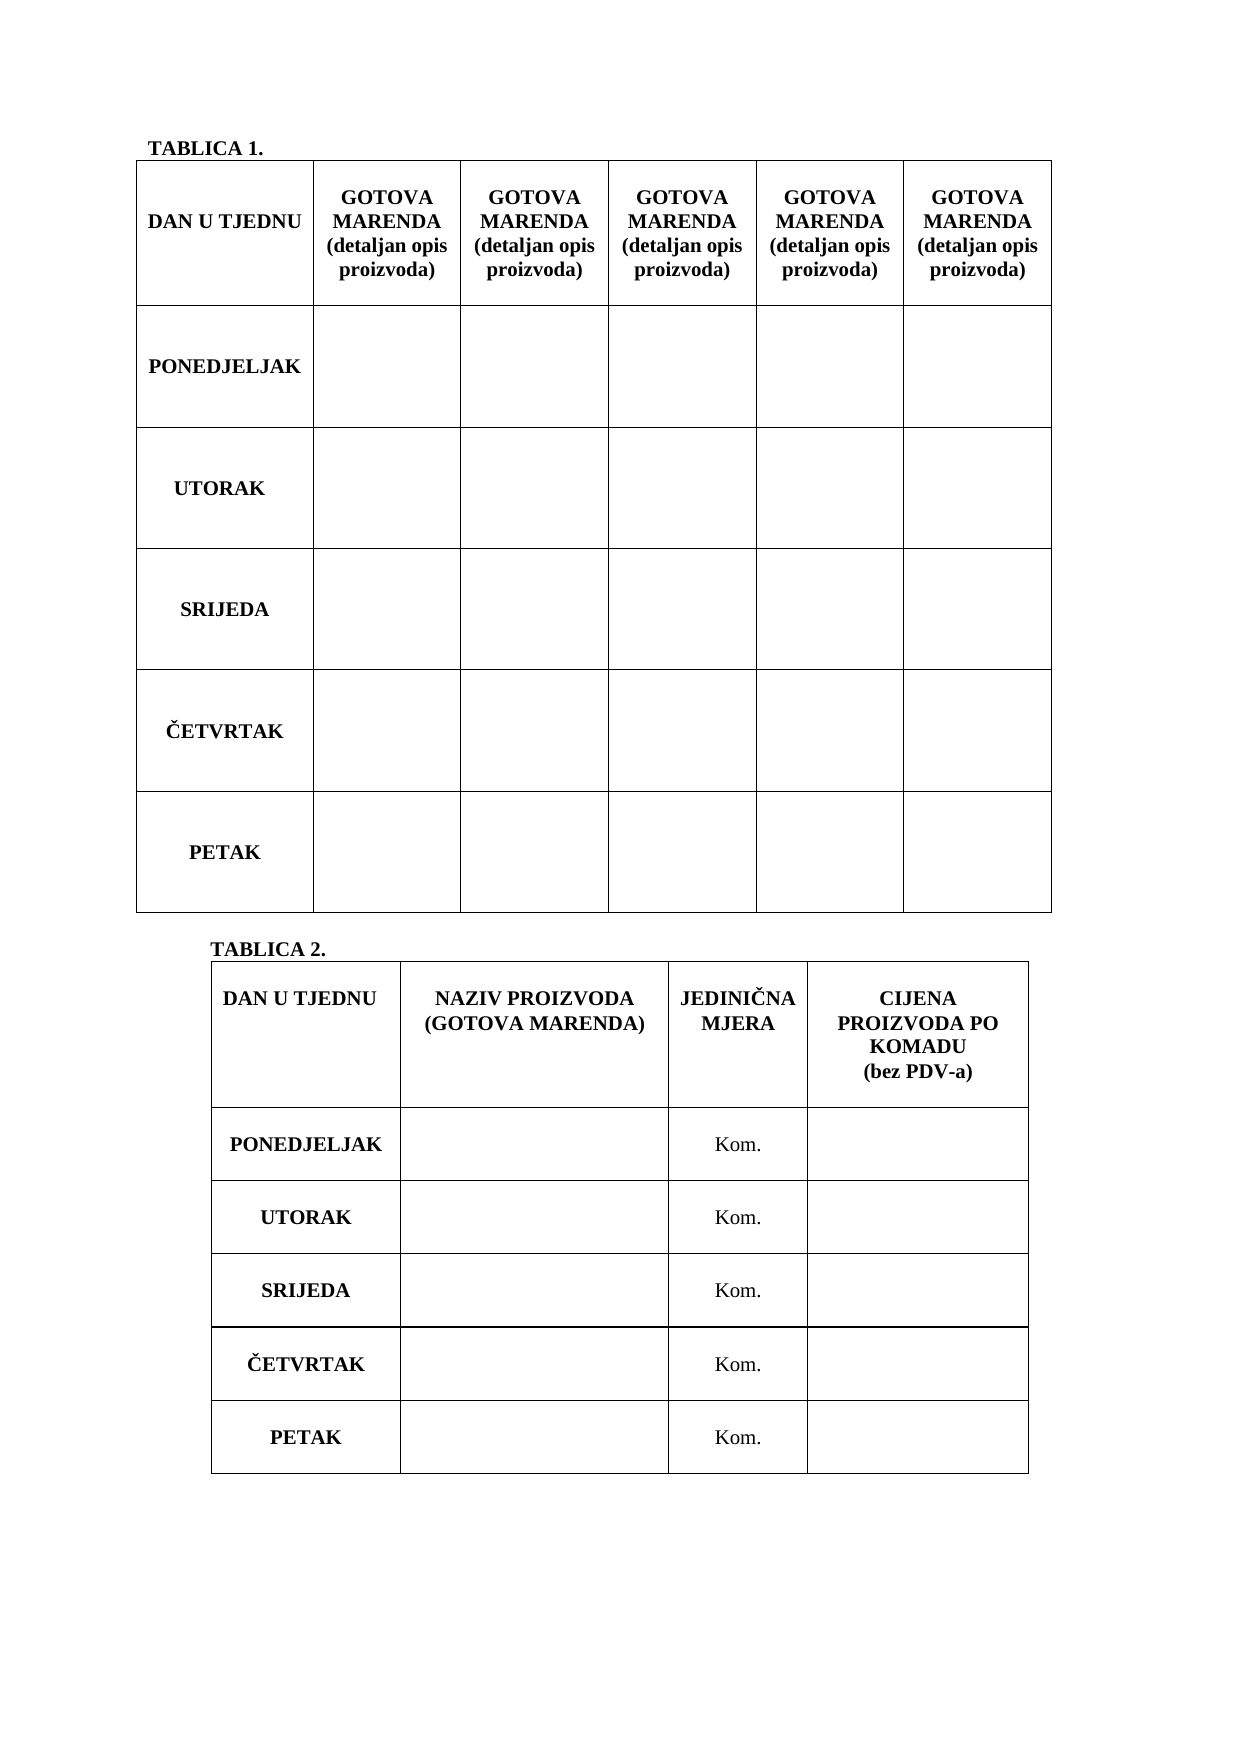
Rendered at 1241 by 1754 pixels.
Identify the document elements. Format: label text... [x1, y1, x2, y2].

table_cell ČETVRTAK [137, 670, 313, 791]
table_cell [609, 428, 756, 548]
table_cell [461, 549, 608, 669]
table_cell [314, 306, 460, 427]
table_cell [314, 428, 460, 548]
table_cell [401, 1401, 668, 1473]
table_header JEDINIČNA MJERA [669, 962, 807, 1107]
table_header GOTOVA MARENDA (detaljan opis proizvoda) [904, 161, 1051, 305]
table_cell [757, 670, 903, 791]
table_cell SRIJEDA [137, 549, 313, 669]
table_cell [609, 792, 756, 912]
table_cell [808, 1254, 1028, 1326]
table_cell ČETVRTAK [212, 1328, 400, 1399]
table_cell [808, 1181, 1028, 1253]
table_cell [314, 549, 460, 669]
text TABLICA 1. [148, 139, 1093, 160]
table_header DAN U TJEDNU [137, 161, 313, 305]
table_cell Kom. [669, 1401, 807, 1473]
text TABLICA 2. [148, 937, 1093, 961]
table_cell [609, 549, 756, 669]
table_cell PONEDJELJAK [212, 1108, 400, 1180]
table_cell [757, 549, 903, 669]
table_cell [314, 792, 460, 912]
table_cell [314, 670, 460, 791]
table_cell [461, 428, 608, 548]
table_cell [609, 306, 756, 427]
table_cell PETAK [137, 792, 313, 912]
table_header DAN U TJEDNU [212, 962, 400, 1107]
table_cell [757, 306, 903, 427]
table_cell [808, 1328, 1028, 1399]
table_cell UTORAK [212, 1181, 400, 1253]
table_header GOTOVA MARENDA (detaljan opis proizvoda) [314, 161, 460, 305]
table_cell [401, 1328, 668, 1399]
table_cell [609, 670, 756, 791]
table_cell PONEDJELJAK [137, 306, 313, 427]
table_cell [808, 1401, 1028, 1473]
table_cell [904, 792, 1051, 912]
table_header GOTOVA MARENDA (detaljan opis proizvoda) [609, 161, 756, 305]
table_cell [904, 428, 1051, 548]
table_cell PETAK [212, 1401, 400, 1473]
table_cell [401, 1108, 668, 1180]
table_cell Kom. [669, 1181, 807, 1253]
table_cell SRIJEDA [212, 1254, 400, 1326]
table_header GOTOVA MARENDA (detaljan opis proizvoda) [461, 161, 608, 305]
table_cell [461, 306, 608, 427]
table_cell [808, 1108, 1028, 1180]
table_header NAZIV PROIZVODA (GOTOVA MARENDA) [401, 962, 668, 1107]
table_cell [757, 792, 903, 912]
table_cell Kom. [669, 1328, 807, 1399]
table_cell Kom. [669, 1108, 807, 1180]
table_cell [461, 792, 608, 912]
table_cell [401, 1254, 668, 1326]
table_cell [757, 428, 903, 548]
table_header CIJENA PROIZVODA PO KOMADU (bez PDV-a) [808, 962, 1028, 1107]
table_header GOTOVA MARENDA (detaljan opis proizvoda) [757, 161, 903, 305]
table_cell [401, 1181, 668, 1253]
table_cell [904, 306, 1051, 427]
table_cell [904, 549, 1051, 669]
table_cell [904, 670, 1051, 791]
table_cell [461, 670, 608, 791]
table_cell UTORAK [137, 428, 313, 548]
table_cell Kom. [669, 1254, 807, 1326]
